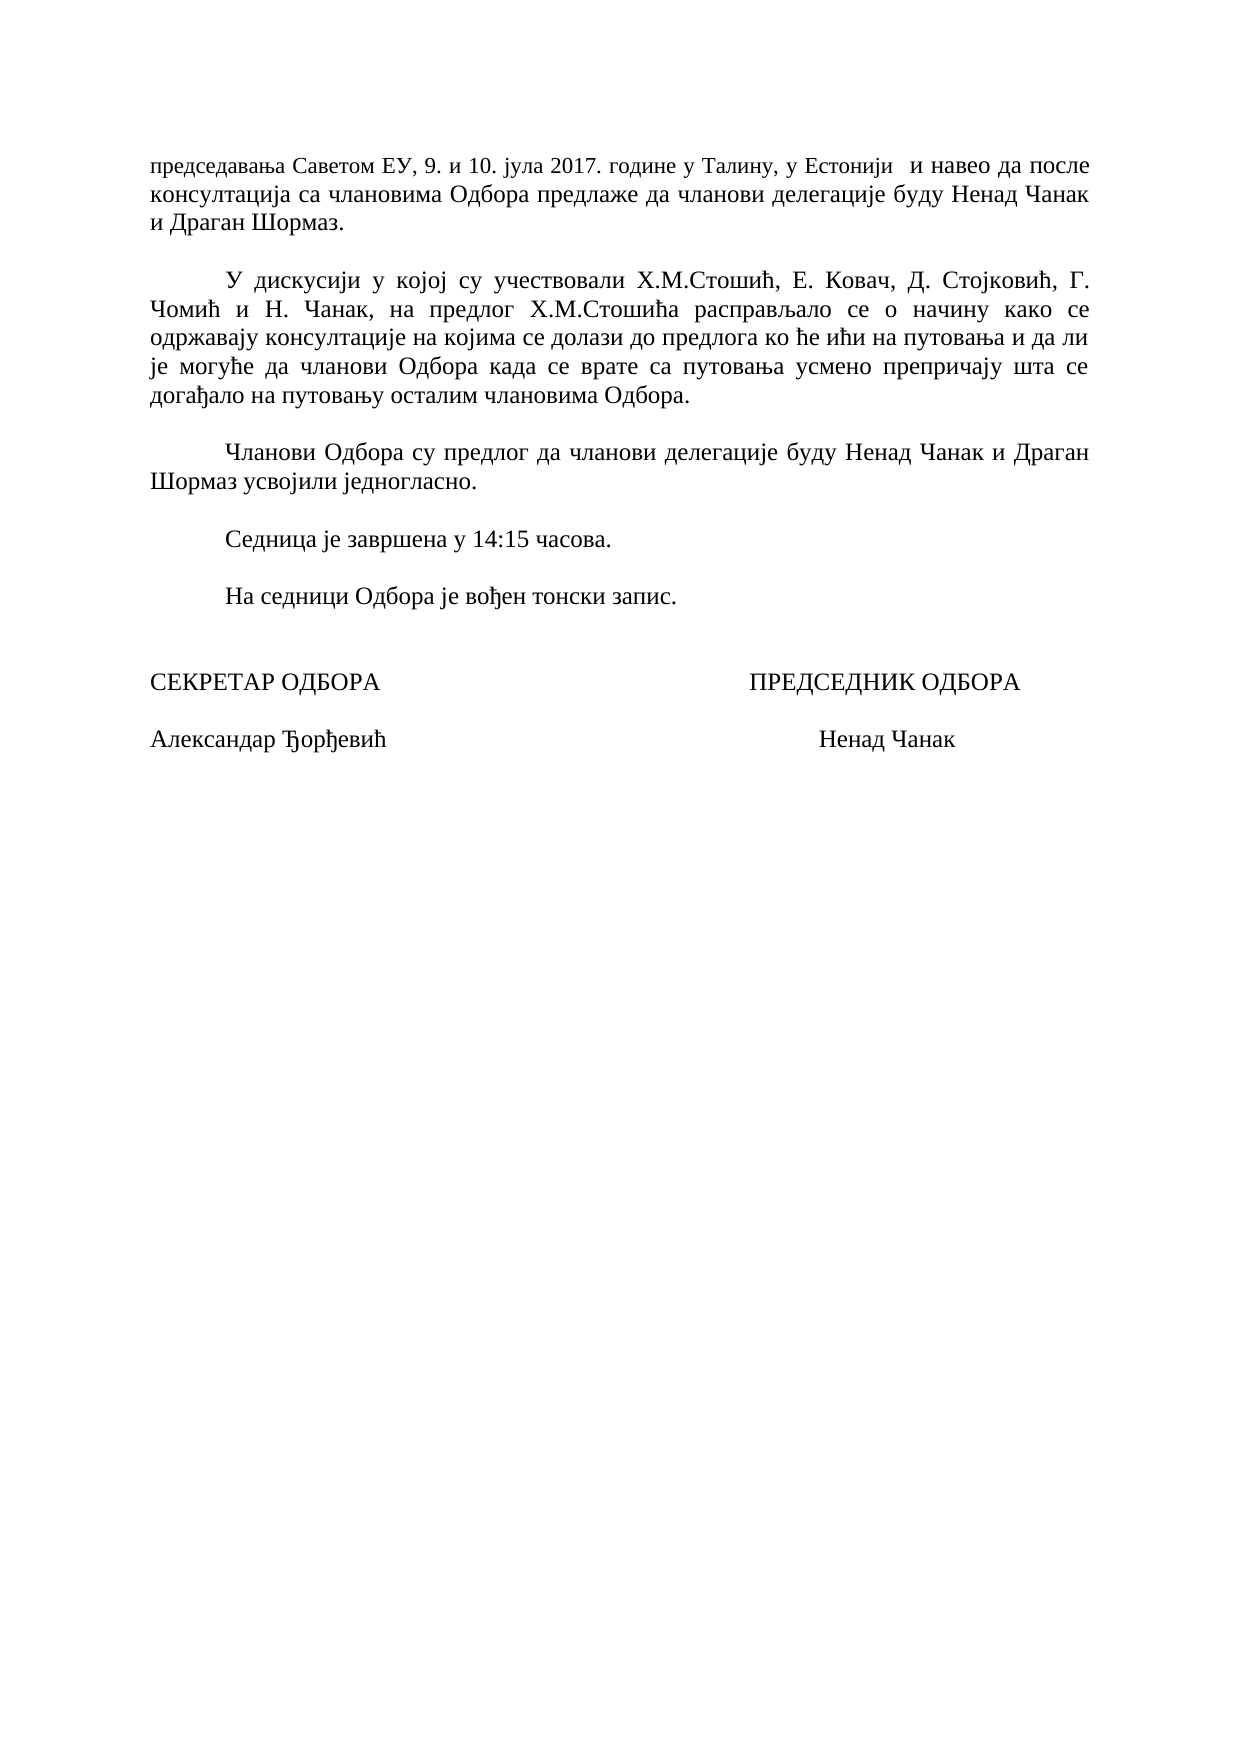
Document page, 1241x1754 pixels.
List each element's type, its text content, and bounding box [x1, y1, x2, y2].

text СЕКРЕТАР ОДБОРА ПРЕДСЕДНИК ОДБОРА [150, 667, 1090, 696]
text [150, 150, 1090, 236]
text У дискусији у којој су учествовали Х.М.Стошић, Е. Ковач, Д. Стојковић, Г. Чомић и Н. Чанак, на предлог Х.М.Стошића расправљало се о начину како се одржавају консултације на којима се долази до предлога ко ће ићи на путовања и да ли је могуће да чланови Одбора када се врате са путовања усмено препричају шта се догађало на путовању осталим члановима Одбора. [150, 265, 1090, 409]
text На седници Одбора је вођен тонски запис. [150, 581, 1090, 610]
text Седница је завршена у 14:15 часова. [150, 524, 1090, 552]
text Александар Ђорђевић Ненад Чанак [150, 724, 1090, 753]
text Чланови Одбора су предлог да чланови делегације буду Ненад Чанак и Драган Шормаз усвојили једногласно. [150, 437, 1090, 495]
